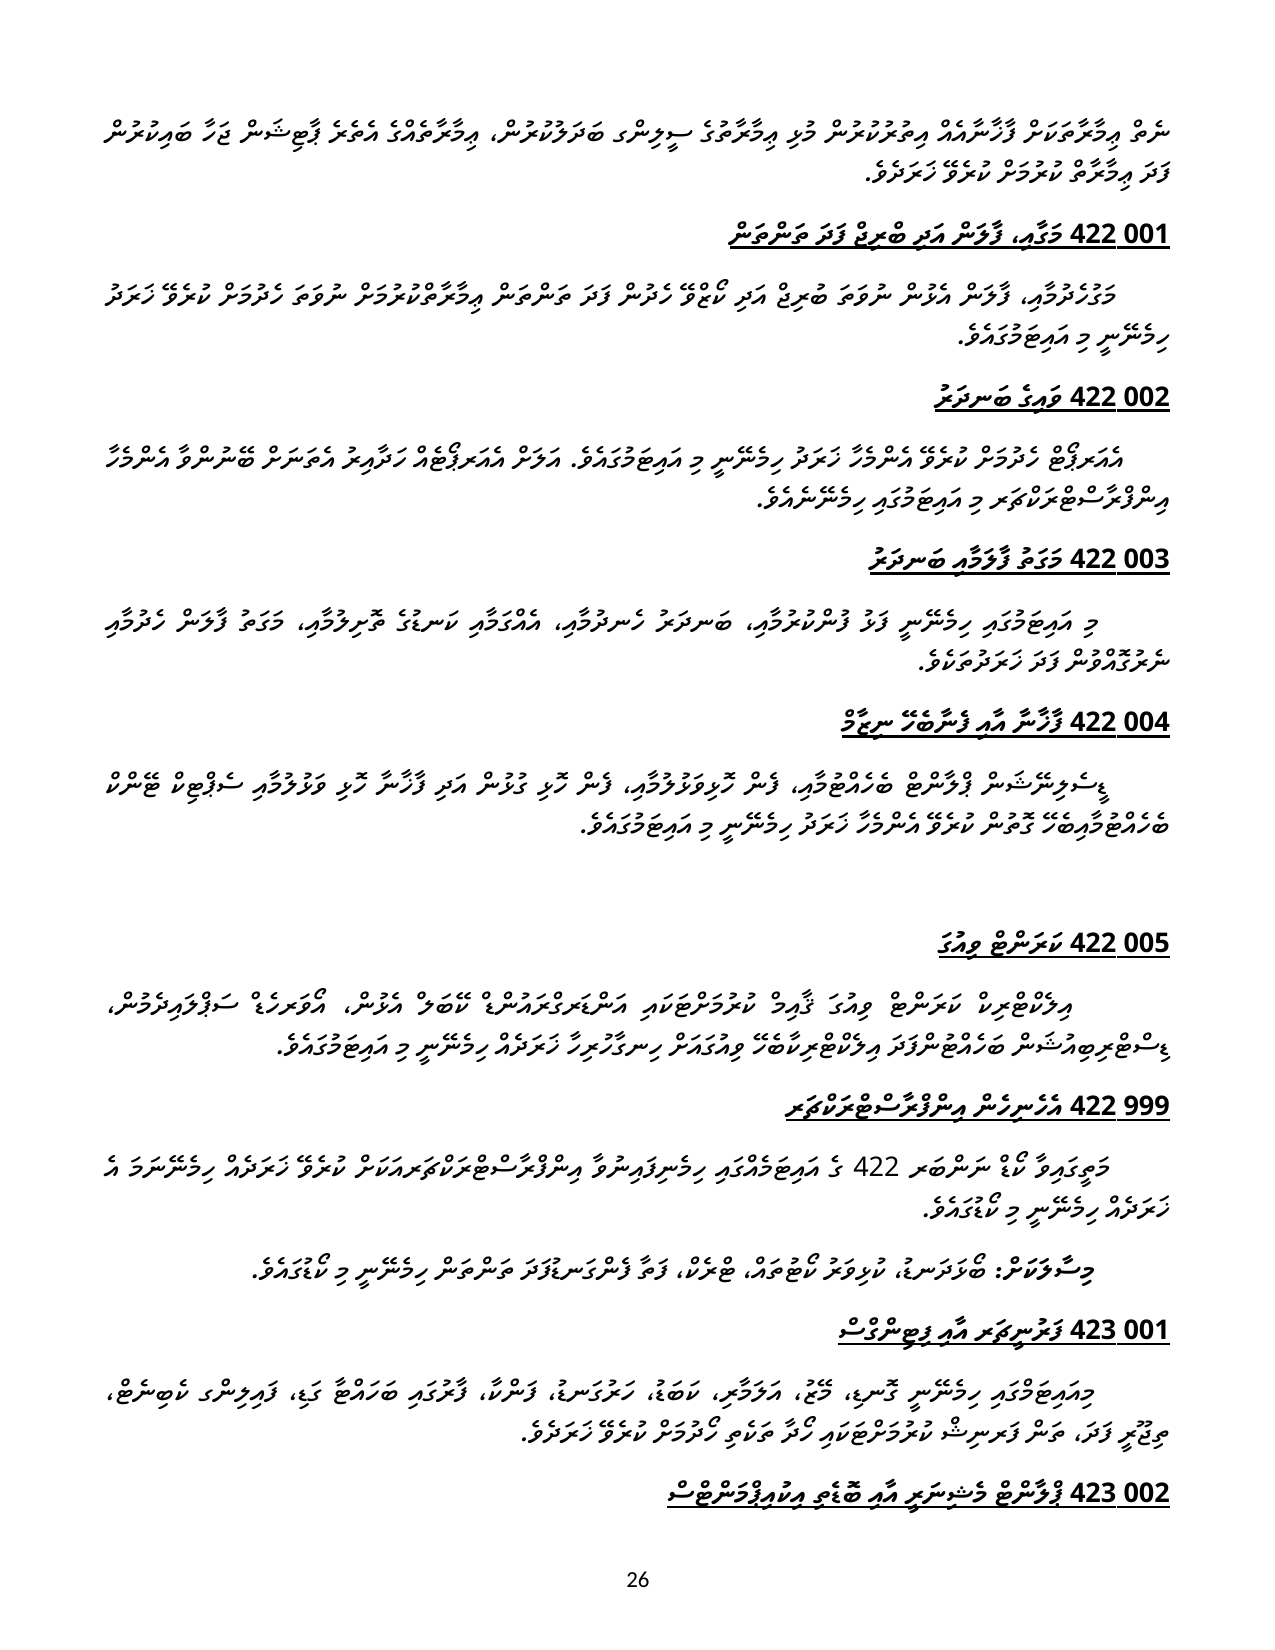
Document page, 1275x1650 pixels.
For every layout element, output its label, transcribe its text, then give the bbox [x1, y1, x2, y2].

text އެއަރޕޯޓް ހެދުމަށް ކުރެވޭ އެންމެހާ ޚަރަދު ހިމެނޭނީ މި އައިޓަމުގައެވެ. އަލަށް އެއަރޕޯޓެއް ހަދާއިރު އެތަނަށް ބޭނުންވާ އެންމެހާ އިންފްރާސްޓްރަކްޗަރ މި އައިޓަމުގައި ހިމެނޭނެއެވެ. [105, 438, 1170, 519]
text މިއައިޓަމްގައި ހިމެނޭނީ ގޮނޑި، މޭޒު، އަލަމާރި، ކަބަޑު، ހަރުގަނޑު، ފަންކާ، ފާރުގައި ބަހައްޓާ ގަޑި، ފައިލިންގ ކެބިނެޓް، ތިޖޫރީ ފަދަ، ތަން ފަރނިޝް ކުރުމަށްޓަކައި ހޯދާ ތަކެތި ހޯދުމަށް ކުރެވޭ ޚަރަދެވެ. [105, 1372, 1170, 1453]
text އިލެކްޓްރިކް ކަރަންޓް ވިއުގަ ޤާއިމް ކުރުމަށްޓަކައި އަންޑަރގްރައުންޑް ކޭބަލް އެޅުން، އޯވަރހެޑް ސަޕްލައިދެމުން، ޑިސްޓްރިބިއުޝަން ބަހެއްޓުންފަދަ އިލެކްޓްރިކާބެހޭ ވިއުގައަށް ހިނގާހުރިހާ ޚަރަދެއް ހިމެނޭނީ މި އައިޓަމުގައެވެ. [105, 985, 1170, 1066]
text 002 422 ވައިގެ ބަނދަރު [105, 377, 1170, 417]
text 002 423 ޕްލާންޓް މެޝިނަރީ އާއި ބޮޑެތި އިކުއިޕްމަންޓްސް [105, 1473, 1170, 1514]
text 004 422 ފާޚާނާ އާއި ފެނާބެހޭ ނިޒާމް [105, 703, 1170, 743]
text 005 422 ކަރަންޓް ވިއުގަ [105, 923, 1170, 964]
text މިސާލަކަށް: ބޯޅަދަނޑު، ކުޅިވަރު ކޯޓުތައް، ޓްރެކް، ފަތާ ފެންގަނޑުފަދަ ތަންތަން ހިމެނޭނީ މި ކޯޑުގައެވެ. [105, 1249, 1170, 1290]
text މަގުހެދުމާއި، ފާލަން އެޅުން ނުވަތަ ބުރިޖް އަދި ކޯޒްވޭ ހެދުން ފަދަ ތަންތަން ޢިމާރާތްކުރުމަށް ނުވަތަ ހެދުމަށް ކުރެވޭ ޚަރަދު ހިމެނޭނީ މި އައިޓަމުގައެވެ. [105, 275, 1170, 356]
text މި އައިޓަމުގައި ހިމެނޭނީ ފަޅު ފުންކުރުމާއި، ބަނދަރު ހެނދުމާއި، އެއްގަމާއި ކަނޑުގެ ތޮށިލުމާއި، މަގަތު ފާލަން ހެދުމާއި ނެރުގޮއްވުން ފަދަ ޚަރަދުތަކެވެ. [105, 601, 1170, 682]
text 999 422 އެހެނިހެން އިންފްރާސްޓްރަކްޗަރ [105, 1086, 1170, 1127]
text 001 423 ފަރުނީޗަރ އާއި ފިޓިންގްސް [105, 1311, 1170, 1351]
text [105, 112, 1170, 193]
text ޑީސެލިނޭޝަން ޕްލާންޓް ބެހެއްޓުމާއި، ފެން ހޮޅިވަޅުލުމާއި، ފެން ހޮޅި ގުޅުން އަދި ފާޚާނާ ހޮޅި ވަޅުލުމާއި ސެޕްޓިކް ޓޭންކް ބެހެއްޓުމާއިބެހޭ ގޮތުން ކުރެވޭ އެންމެހާ ޚަރަދު ހިމެނޭނީ މި އައިޓަމުގައެވެ. [105, 764, 1170, 845]
text 003 422 މަގަތު ފާލަމާއި ބަނދަރު [105, 540, 1170, 580]
text މަތީގައިވާ ކޯޑް ނަންބަރ 422 ގެ އައިޓަމެއްގައި ހިމެނިފައިނުވާ އިންފްރާސްޓްރަކްޗަރއަކަށް ކުރެވޭ ޚަރަދެއް ހިމެނޭނަމަ އެ ޚަރަދެއް ހިމެނޭނީ މި ކޯޑުގައެވެ. [105, 1148, 1170, 1228]
text 001 422 މަގާއި، ފާލަން އަދި ބްރިޖް ފަދަ ތަންތަން [105, 214, 1170, 254]
